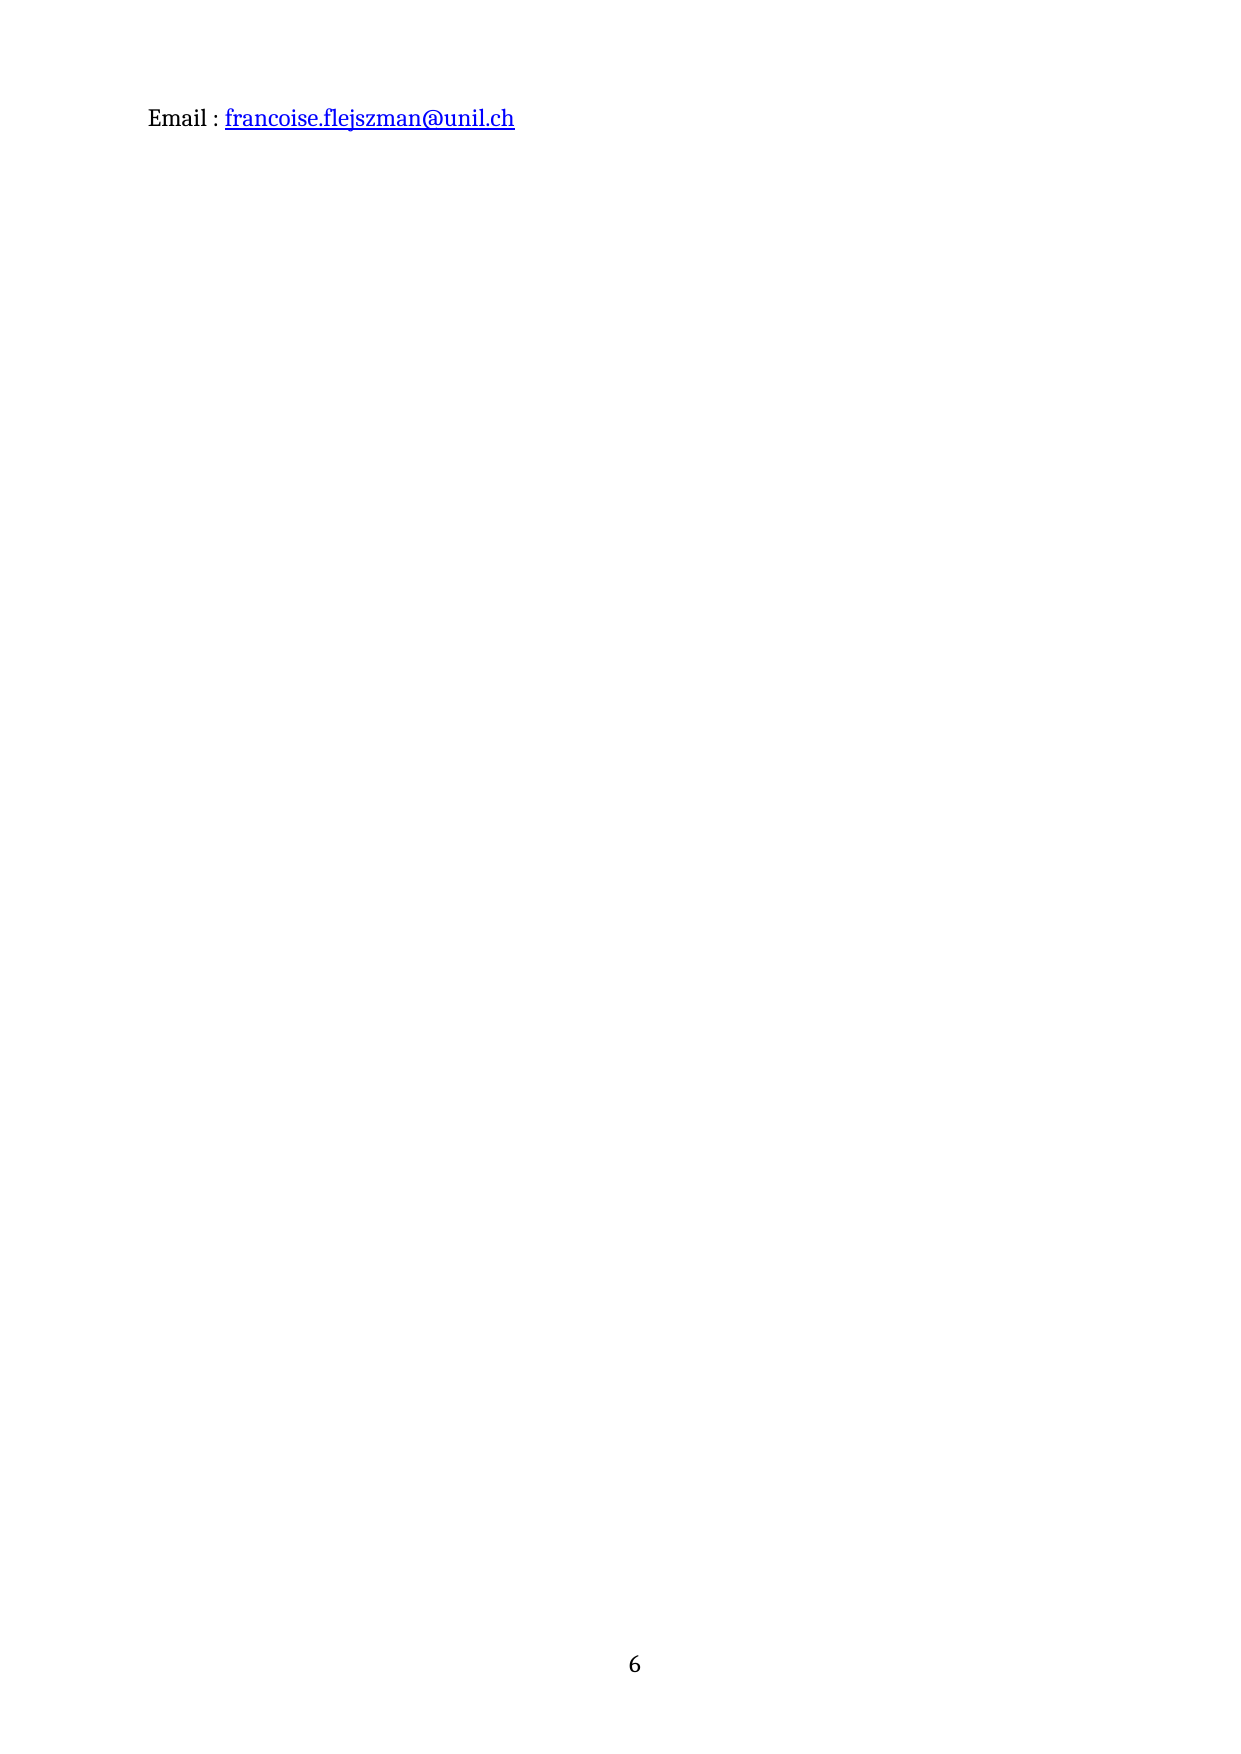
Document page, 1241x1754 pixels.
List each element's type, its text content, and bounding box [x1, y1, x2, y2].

text Email : francoise.flejszman@unil.ch [148, 104, 1123, 132]
